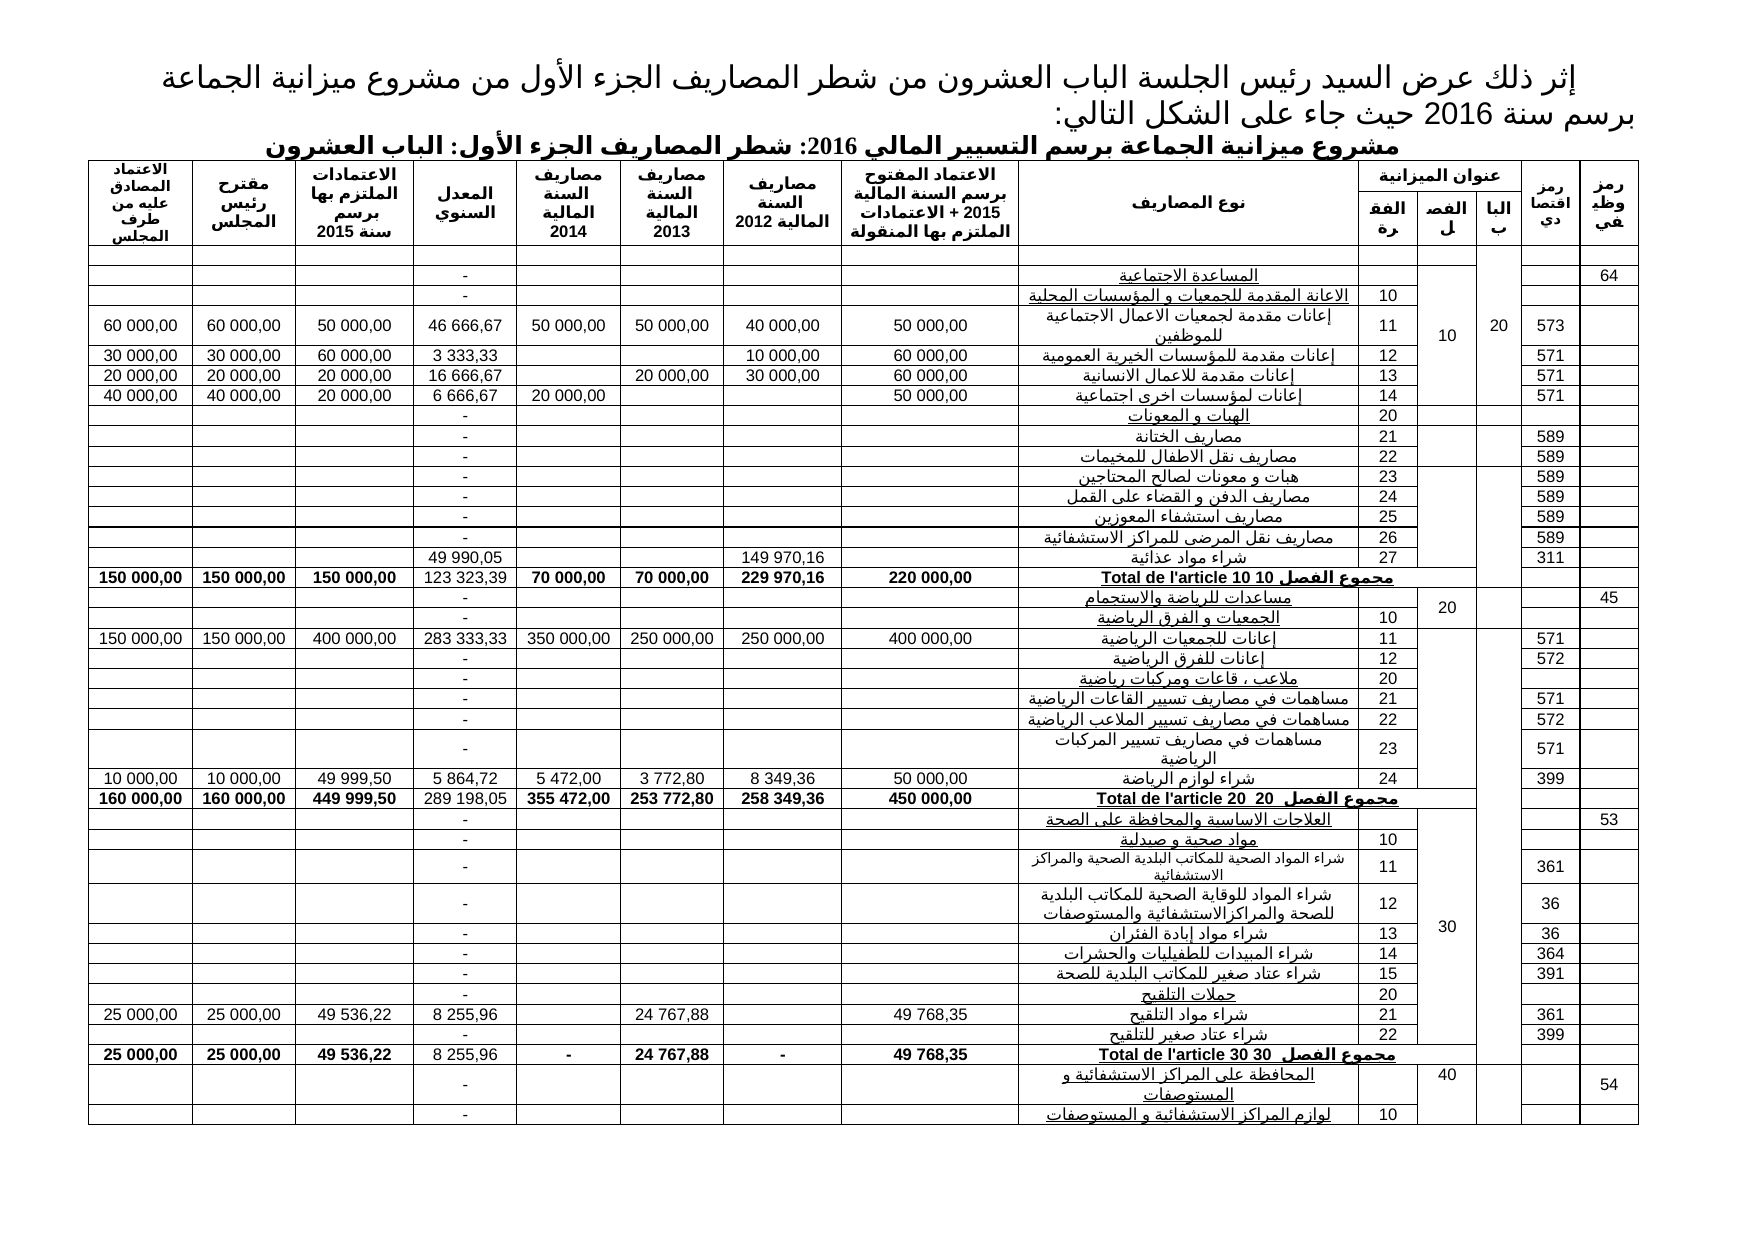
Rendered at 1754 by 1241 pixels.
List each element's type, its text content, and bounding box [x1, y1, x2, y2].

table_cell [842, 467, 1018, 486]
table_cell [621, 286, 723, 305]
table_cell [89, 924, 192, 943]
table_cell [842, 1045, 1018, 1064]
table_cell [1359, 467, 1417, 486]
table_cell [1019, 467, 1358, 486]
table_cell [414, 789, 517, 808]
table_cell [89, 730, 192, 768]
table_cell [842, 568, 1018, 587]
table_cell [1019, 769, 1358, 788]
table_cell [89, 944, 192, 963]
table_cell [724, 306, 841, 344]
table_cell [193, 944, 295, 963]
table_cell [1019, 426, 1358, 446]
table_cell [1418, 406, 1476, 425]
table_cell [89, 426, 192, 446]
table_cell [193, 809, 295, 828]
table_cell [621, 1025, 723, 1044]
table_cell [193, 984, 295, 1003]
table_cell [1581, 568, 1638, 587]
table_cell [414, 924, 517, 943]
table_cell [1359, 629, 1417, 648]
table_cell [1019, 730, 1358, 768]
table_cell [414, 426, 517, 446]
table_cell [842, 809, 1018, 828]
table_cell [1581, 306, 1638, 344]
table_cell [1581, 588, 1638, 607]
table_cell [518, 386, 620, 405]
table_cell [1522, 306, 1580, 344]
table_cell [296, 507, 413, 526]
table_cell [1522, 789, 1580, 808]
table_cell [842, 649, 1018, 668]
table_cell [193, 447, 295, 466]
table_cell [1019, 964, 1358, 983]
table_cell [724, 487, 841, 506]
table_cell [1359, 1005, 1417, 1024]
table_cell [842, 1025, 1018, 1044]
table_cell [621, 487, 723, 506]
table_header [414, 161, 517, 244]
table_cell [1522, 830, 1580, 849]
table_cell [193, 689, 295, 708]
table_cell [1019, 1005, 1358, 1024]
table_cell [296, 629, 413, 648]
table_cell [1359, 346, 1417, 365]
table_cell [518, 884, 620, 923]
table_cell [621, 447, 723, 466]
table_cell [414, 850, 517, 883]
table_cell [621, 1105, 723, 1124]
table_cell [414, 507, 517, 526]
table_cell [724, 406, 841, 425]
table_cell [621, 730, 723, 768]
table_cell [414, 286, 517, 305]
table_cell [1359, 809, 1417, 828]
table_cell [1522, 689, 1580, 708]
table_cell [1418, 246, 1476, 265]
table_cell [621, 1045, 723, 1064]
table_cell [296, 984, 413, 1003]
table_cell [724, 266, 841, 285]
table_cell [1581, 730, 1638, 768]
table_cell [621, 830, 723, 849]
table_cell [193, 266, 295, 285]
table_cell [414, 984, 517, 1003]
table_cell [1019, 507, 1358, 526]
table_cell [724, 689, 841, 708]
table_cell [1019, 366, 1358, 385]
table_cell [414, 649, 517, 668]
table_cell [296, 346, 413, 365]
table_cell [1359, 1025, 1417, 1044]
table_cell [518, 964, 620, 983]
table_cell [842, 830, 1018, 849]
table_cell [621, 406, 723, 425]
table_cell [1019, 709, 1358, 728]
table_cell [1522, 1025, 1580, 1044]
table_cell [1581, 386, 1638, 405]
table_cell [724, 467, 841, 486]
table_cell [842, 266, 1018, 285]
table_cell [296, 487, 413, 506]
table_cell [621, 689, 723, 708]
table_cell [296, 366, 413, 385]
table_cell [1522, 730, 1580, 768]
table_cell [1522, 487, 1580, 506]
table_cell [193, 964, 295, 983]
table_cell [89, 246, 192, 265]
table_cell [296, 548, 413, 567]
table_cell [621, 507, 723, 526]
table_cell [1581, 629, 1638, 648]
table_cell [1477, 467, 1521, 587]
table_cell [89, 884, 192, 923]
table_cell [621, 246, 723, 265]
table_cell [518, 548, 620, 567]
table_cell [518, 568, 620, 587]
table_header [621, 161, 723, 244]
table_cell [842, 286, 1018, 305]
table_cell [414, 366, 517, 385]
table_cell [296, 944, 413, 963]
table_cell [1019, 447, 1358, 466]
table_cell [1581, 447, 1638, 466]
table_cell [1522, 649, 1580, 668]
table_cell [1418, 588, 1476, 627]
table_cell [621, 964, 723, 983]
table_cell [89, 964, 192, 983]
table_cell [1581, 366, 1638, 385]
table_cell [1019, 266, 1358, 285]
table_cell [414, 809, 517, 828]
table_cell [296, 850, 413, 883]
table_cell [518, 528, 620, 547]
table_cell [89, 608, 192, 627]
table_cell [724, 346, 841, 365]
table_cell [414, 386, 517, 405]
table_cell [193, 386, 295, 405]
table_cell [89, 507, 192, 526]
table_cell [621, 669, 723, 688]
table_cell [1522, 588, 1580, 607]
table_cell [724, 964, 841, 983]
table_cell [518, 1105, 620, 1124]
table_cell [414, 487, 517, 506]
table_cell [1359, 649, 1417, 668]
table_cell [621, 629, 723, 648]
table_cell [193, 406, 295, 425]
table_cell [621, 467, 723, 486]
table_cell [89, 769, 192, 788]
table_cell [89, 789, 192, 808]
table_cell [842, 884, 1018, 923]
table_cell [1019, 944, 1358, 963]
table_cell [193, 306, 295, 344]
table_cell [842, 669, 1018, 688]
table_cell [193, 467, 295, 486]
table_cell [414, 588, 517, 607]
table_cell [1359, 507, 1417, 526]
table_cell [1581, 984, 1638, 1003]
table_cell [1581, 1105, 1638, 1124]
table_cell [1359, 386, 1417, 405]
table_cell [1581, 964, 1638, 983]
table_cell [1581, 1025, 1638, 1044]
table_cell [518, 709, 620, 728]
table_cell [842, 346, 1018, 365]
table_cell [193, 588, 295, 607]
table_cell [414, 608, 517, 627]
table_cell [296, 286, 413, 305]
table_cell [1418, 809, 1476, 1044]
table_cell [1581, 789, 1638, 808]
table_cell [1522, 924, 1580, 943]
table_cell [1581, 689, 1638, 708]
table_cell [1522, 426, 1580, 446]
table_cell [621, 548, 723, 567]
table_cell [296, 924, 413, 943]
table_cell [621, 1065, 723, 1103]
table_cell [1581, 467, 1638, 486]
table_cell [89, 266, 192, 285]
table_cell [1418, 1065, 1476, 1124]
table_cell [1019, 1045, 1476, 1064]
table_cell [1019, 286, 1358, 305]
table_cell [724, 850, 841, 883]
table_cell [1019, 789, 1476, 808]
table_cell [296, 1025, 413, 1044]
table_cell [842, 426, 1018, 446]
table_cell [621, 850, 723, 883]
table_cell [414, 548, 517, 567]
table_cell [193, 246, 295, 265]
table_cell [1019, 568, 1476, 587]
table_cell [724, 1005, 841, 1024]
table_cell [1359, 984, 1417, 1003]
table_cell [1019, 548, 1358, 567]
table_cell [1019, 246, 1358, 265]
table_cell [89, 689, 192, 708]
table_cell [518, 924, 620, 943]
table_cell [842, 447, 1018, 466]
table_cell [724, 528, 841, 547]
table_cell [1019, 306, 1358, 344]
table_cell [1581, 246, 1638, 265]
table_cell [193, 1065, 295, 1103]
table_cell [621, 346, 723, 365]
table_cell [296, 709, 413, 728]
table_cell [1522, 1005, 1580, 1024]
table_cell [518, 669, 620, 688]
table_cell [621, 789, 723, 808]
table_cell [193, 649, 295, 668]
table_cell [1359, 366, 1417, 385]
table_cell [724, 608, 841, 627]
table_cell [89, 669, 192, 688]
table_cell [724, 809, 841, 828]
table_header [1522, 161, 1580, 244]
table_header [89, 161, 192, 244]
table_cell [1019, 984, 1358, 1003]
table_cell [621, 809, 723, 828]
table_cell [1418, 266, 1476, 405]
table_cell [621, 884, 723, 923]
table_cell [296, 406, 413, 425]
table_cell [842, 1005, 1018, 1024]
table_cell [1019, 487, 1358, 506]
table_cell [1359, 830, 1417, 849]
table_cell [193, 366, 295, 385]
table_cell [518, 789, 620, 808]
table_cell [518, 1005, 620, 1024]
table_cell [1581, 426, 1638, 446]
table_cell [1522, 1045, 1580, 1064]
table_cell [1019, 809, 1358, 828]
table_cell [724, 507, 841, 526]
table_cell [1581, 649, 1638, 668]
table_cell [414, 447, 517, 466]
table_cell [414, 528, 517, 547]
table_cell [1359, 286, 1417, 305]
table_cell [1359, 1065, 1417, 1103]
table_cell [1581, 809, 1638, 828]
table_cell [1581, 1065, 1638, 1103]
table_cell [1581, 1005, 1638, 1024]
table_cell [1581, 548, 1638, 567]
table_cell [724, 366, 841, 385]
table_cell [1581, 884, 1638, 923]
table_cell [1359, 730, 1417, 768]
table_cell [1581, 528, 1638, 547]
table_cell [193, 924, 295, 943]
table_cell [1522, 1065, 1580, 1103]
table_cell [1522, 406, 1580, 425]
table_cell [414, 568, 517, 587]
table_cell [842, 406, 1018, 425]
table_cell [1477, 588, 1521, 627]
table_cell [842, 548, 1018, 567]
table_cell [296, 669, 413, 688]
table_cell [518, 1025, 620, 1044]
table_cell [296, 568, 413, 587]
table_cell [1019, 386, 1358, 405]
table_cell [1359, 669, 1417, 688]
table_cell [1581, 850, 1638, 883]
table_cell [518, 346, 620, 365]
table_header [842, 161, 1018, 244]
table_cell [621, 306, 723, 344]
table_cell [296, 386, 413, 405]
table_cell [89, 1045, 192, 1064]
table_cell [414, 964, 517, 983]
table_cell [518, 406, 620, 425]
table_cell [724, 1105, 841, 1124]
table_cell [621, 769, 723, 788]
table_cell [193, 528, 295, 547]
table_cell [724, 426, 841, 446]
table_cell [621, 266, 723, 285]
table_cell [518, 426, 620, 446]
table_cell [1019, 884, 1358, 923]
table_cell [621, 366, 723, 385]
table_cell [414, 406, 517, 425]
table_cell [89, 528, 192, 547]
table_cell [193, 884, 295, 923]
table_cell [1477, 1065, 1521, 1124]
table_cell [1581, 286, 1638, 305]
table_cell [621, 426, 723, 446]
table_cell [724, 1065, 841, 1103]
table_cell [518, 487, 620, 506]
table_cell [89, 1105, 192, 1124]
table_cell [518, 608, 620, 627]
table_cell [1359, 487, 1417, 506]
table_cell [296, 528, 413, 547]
text مشروع ميزانية الجماعة برسم التسيير المالي 2016: شطر المصاريف الجزء الأول: الباب العشرون [89, 131, 1636, 160]
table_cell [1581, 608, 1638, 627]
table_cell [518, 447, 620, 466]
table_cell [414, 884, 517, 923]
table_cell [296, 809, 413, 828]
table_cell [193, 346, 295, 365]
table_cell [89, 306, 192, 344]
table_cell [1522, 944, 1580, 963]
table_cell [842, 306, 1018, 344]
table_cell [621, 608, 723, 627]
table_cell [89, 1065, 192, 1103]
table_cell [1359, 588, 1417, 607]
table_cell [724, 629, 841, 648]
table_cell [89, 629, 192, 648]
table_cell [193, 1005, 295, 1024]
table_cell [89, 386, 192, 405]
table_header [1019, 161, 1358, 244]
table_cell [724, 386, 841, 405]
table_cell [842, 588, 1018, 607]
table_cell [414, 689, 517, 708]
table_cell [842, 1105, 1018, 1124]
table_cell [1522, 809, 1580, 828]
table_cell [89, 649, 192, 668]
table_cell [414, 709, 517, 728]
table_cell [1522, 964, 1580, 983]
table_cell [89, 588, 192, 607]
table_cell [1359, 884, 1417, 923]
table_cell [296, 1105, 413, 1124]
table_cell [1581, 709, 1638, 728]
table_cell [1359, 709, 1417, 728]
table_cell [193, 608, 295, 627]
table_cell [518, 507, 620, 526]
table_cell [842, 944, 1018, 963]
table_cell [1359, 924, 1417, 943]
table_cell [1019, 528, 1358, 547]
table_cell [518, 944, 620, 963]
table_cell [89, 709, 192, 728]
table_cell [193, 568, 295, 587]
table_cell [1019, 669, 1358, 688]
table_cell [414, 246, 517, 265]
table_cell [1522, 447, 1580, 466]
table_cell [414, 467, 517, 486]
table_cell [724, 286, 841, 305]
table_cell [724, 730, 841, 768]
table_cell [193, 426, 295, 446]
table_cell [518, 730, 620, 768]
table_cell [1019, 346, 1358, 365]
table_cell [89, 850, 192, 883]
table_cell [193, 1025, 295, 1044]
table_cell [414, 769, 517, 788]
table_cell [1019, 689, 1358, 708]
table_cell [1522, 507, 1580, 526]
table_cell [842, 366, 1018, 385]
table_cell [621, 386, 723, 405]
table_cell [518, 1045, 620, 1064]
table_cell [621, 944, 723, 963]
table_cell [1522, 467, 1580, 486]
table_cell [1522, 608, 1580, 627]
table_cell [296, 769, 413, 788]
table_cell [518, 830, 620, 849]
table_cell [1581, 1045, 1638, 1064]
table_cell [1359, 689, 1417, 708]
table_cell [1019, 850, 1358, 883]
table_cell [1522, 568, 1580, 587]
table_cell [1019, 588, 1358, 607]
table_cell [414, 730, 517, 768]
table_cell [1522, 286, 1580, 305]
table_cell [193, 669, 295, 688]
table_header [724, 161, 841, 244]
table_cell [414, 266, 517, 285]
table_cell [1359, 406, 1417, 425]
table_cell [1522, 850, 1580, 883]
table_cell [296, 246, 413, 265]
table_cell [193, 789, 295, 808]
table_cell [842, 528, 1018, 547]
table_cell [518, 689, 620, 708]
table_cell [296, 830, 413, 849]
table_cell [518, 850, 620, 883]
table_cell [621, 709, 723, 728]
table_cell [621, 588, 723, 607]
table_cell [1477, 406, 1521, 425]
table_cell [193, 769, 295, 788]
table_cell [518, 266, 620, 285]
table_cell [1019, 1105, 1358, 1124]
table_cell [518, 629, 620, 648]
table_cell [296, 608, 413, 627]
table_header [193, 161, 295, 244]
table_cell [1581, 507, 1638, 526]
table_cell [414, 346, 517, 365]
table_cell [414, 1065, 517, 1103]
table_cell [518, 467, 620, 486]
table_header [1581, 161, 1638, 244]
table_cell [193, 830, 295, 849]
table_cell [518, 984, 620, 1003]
text إثر ذلك عرض السيد رئيس الجلسة الباب العشرون من شطر المصاريف الجزء الأول من مشروع ميزانية الجماعة برسم سنة 2016 حيث جاء على الشكل التالي: [89, 59, 1636, 131]
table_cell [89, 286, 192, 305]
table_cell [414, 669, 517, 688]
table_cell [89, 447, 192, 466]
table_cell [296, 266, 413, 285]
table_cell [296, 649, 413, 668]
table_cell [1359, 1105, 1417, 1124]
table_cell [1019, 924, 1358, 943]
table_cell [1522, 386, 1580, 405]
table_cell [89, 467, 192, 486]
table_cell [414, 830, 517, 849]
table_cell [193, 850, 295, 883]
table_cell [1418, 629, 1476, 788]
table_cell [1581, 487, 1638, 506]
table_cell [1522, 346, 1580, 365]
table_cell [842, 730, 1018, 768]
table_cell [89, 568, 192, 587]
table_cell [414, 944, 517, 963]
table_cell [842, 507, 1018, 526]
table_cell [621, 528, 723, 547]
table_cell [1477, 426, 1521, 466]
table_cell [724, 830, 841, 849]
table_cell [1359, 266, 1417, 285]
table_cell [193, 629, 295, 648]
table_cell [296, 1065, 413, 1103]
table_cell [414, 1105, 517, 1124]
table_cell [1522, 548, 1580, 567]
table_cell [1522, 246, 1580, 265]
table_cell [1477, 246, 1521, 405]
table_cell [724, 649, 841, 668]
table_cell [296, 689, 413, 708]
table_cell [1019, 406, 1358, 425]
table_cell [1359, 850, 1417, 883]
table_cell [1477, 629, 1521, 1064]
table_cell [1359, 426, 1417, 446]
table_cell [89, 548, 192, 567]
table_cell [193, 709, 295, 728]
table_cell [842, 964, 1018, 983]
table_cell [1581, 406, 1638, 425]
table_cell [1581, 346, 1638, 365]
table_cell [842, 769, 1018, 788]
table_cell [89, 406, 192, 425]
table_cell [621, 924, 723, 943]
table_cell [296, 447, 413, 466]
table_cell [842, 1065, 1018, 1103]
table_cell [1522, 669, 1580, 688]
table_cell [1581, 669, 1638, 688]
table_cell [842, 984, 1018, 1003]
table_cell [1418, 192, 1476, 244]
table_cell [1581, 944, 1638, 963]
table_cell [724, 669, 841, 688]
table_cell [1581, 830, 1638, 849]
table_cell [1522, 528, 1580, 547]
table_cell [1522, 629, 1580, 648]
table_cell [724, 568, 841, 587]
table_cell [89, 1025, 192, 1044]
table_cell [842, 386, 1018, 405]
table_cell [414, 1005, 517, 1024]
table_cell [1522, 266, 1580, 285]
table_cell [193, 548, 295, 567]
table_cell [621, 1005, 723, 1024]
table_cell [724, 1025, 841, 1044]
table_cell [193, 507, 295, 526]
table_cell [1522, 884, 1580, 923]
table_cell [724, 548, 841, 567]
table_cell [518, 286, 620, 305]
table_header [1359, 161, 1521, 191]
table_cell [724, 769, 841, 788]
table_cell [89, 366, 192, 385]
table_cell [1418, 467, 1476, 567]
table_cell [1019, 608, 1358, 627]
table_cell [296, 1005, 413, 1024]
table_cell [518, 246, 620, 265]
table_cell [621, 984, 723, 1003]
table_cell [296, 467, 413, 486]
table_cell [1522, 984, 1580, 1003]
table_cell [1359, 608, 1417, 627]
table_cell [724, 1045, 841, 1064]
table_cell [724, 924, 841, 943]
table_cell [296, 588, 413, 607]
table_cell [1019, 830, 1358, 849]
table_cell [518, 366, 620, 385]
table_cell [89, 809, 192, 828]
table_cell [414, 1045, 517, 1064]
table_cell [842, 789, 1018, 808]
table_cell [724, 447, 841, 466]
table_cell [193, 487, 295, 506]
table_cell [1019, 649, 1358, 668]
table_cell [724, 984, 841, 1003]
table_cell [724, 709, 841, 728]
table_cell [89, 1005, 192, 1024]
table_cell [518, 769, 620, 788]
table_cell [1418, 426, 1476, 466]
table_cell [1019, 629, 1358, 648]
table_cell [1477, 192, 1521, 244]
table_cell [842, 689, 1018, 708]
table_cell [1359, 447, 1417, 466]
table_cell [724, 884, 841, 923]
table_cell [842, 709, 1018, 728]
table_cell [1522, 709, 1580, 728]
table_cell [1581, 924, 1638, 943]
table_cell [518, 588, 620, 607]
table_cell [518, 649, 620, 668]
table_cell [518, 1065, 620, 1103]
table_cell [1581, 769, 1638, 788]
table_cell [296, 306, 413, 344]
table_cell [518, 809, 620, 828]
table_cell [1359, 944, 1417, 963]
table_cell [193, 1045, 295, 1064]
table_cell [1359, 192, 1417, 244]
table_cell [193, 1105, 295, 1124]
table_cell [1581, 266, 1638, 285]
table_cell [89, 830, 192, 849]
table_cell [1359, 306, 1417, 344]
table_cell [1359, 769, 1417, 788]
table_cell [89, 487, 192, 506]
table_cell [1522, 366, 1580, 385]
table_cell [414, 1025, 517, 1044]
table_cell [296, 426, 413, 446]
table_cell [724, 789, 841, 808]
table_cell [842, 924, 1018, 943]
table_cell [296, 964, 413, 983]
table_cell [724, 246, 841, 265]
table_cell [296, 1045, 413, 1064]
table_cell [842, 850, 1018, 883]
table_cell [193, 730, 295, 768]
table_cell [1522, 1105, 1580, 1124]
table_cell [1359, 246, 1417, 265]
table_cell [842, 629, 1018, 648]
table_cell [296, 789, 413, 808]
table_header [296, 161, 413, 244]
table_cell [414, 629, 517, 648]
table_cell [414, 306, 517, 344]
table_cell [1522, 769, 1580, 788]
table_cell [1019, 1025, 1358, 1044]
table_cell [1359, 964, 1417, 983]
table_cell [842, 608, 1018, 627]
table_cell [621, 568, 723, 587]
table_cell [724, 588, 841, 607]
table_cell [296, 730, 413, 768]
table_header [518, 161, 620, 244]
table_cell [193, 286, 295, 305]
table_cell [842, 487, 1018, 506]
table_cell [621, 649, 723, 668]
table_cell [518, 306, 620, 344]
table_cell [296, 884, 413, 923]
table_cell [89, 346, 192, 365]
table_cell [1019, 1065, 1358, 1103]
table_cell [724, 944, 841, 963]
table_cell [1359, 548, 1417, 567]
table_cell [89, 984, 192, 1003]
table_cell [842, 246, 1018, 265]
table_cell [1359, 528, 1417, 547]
